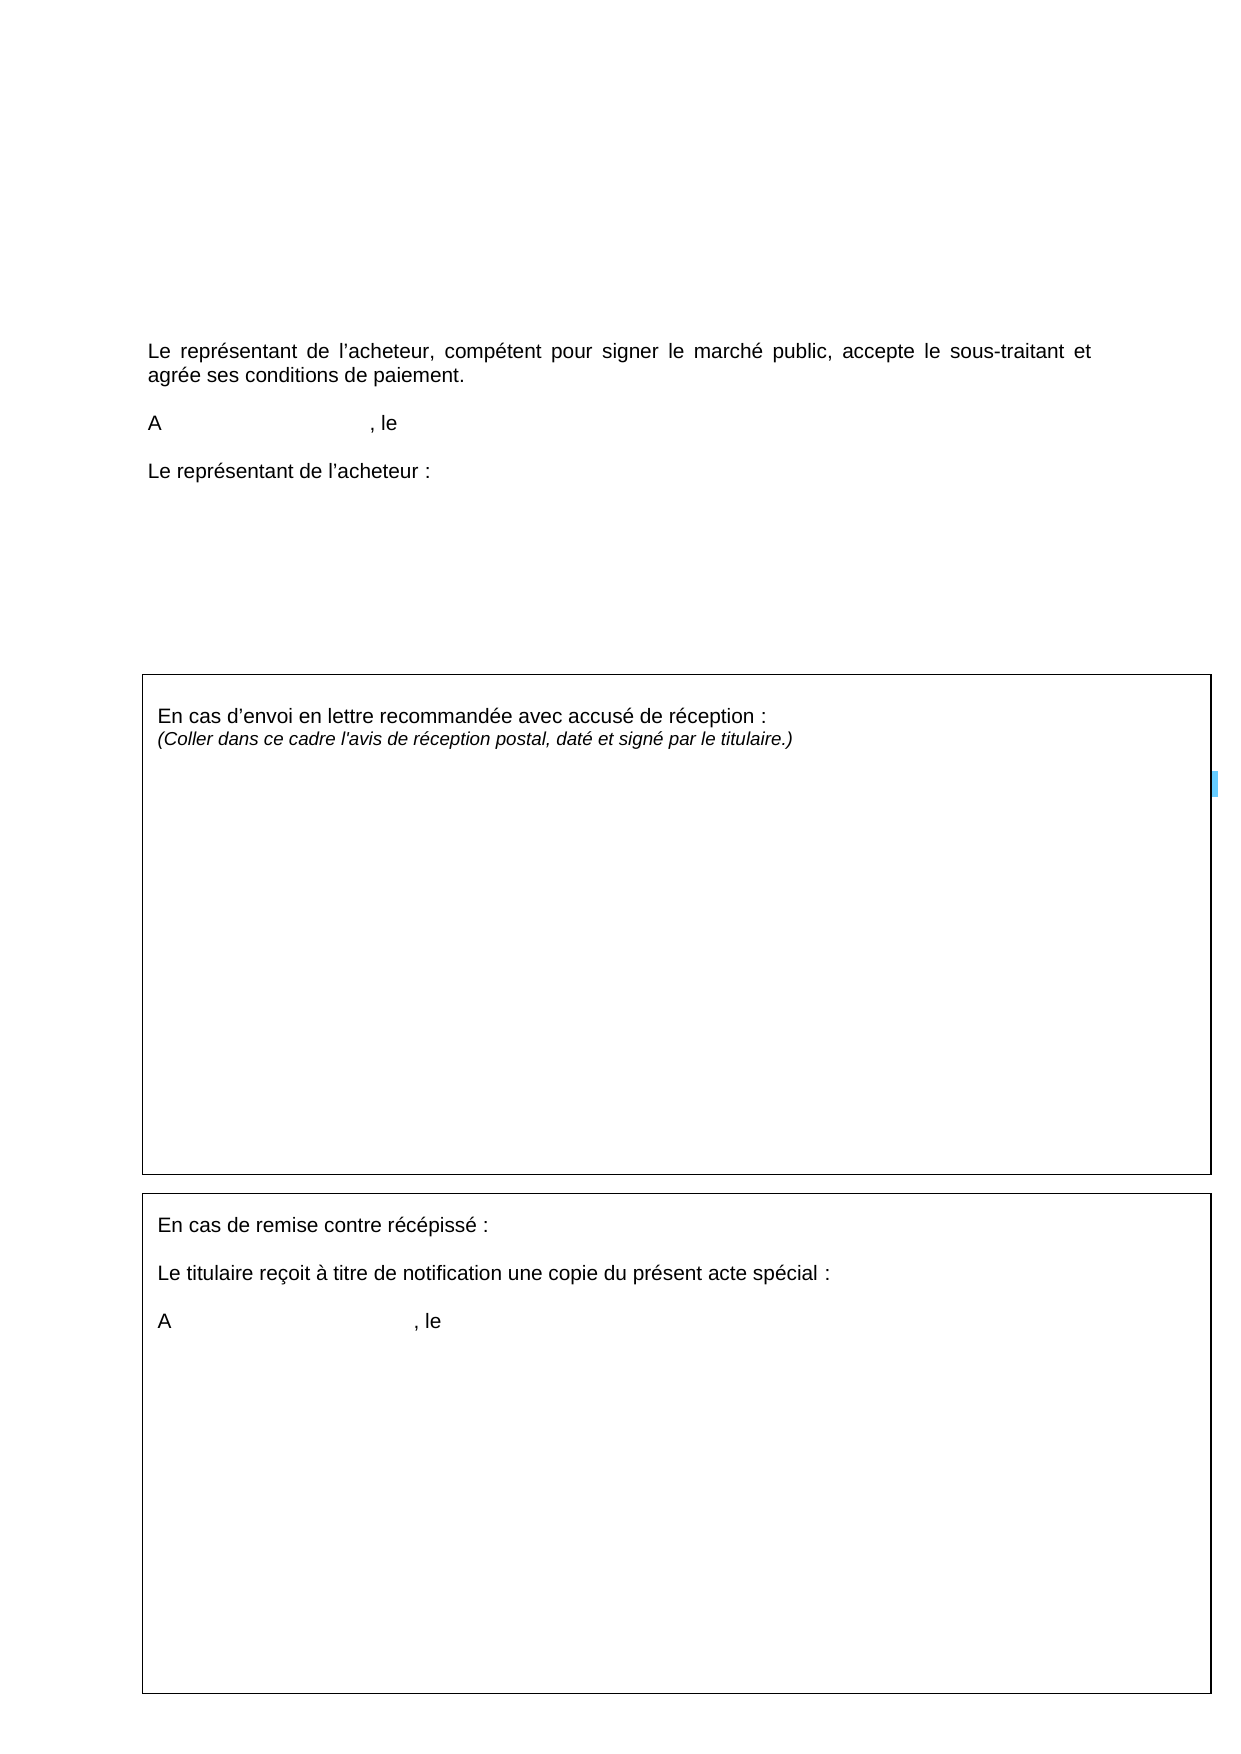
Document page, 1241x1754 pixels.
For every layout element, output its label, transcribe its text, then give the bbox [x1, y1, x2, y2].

text Le représentant de l’acheteur : [148, 459, 1092, 483]
text A , le [148, 411, 1092, 435]
text Le représentant de l’acheteur, compétent pour signer le marché public, accepte le sous-traitant et agrée ses conditions de paiement. [148, 339, 1092, 387]
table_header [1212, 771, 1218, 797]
